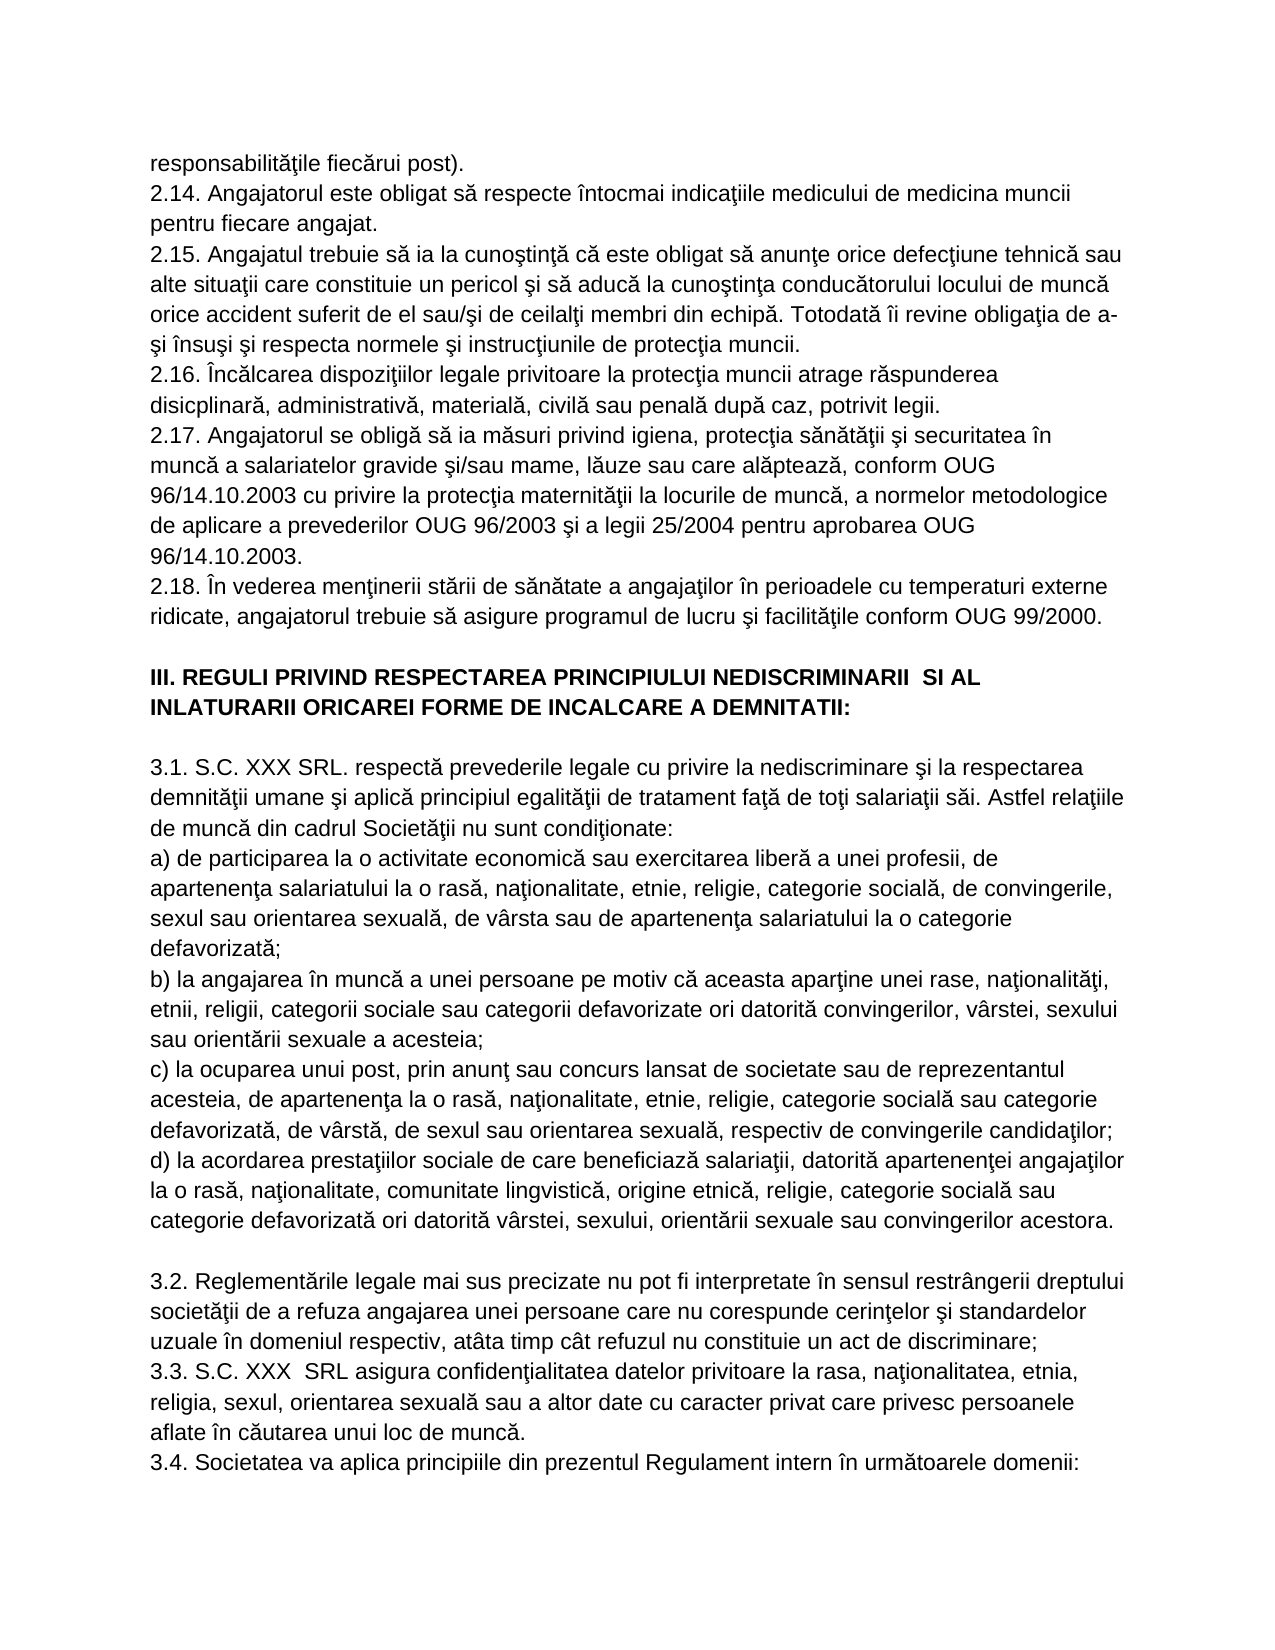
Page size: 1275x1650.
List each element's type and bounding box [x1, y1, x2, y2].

text [150, 724, 1125, 1475]
text [150, 150, 1125, 720]
